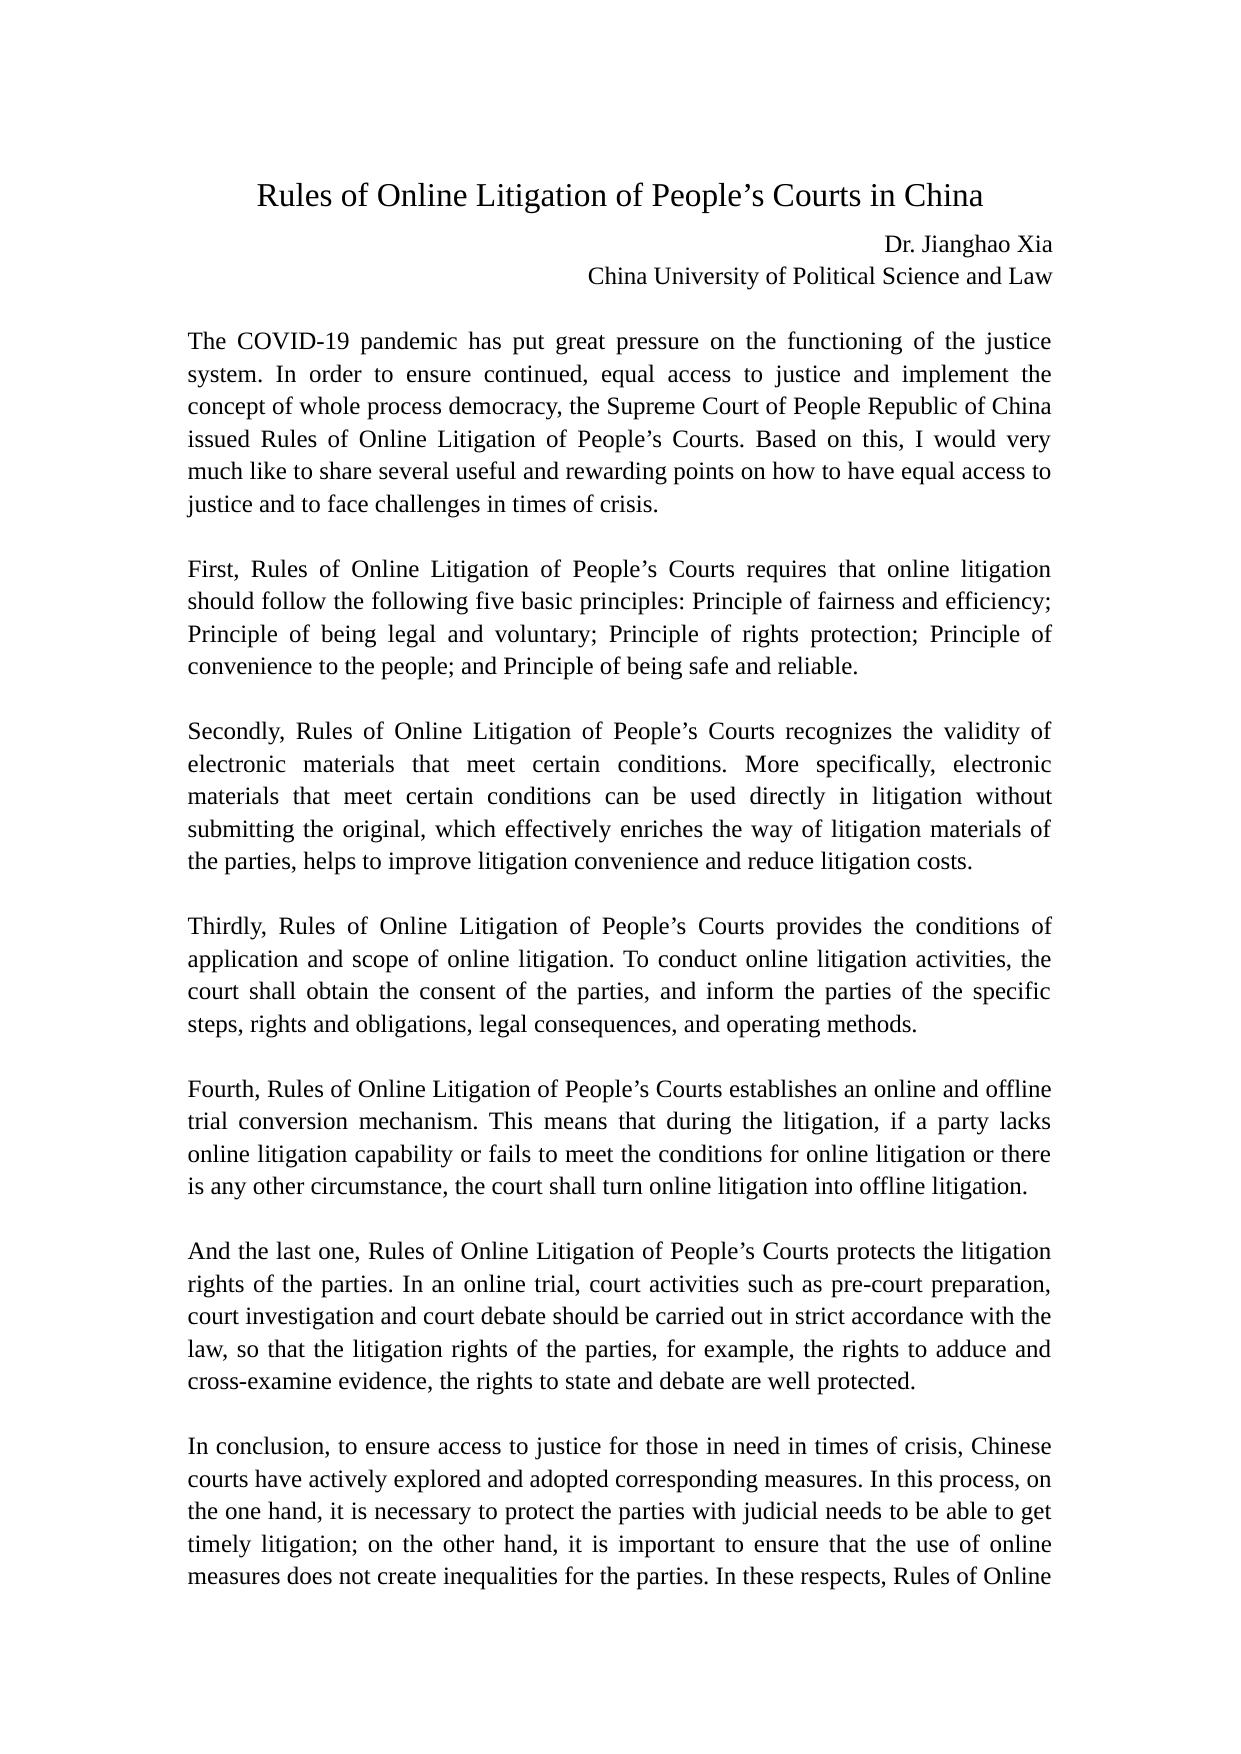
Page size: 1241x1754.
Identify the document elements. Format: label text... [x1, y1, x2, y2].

text And the last one, Rules of Online Litigation of People’s Courts protects the litigation rights of the parties. In an online trial, court activities such as pre-court preparation, court investigation and court debate should be carried out in strict accordance with the law, so that the litigation rights of the parties, for example, the rights to adduce and cross-examine evidence, the rights to state and debate are well protected. [187, 1234, 1053, 1397]
text Dr. Jianghao Xia [187, 227, 1053, 259]
text The COVID-19 pandemic has put great pressure on the functioning of the justice system. In order to ensure continued, equal access to justice and implement the concept of whole process democracy, the Supreme Court of People Republic of China issued Rules of Online Litigation of People’s Courts. Based on this, I would very much like to share several useful and rewarding points on how to have equal access to justice and to face challenges in times of crisis. [187, 324, 1053, 519]
text First, Rules of Online Litigation of People’s Courts requires that online litigation should follow the following five basic principles: Principle of fairness and efficiency; Principle of being legal and voluntary; Principle of rights protection; Principle of convenience to the people; and Principle of being safe and reliable. [187, 552, 1053, 682]
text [187, 1429, 1053, 1592]
text China University of Political Science and Law [187, 259, 1053, 292]
text Secondly, Rules of Online Litigation of People’s Courts recognizes the validity of electronic materials that meet certain conditions. More specifically, electronic materials that meet certain conditions can be used directly in litigation without submitting the original, which effectively enriches the way of litigation materials of the parties, helps to improve litigation convenience and reduce litigation costs. [187, 714, 1053, 877]
text Rules of Online Litigation of People’s Courts in China [187, 162, 1053, 227]
text Fourth, Rules of Online Litigation of People’s Courts establishes an online and offline trial conversion mechanism. This means that during the litigation, if a party lacks online litigation capability or fails to meet the conditions for online litigation or there is any other circumstance, the court shall turn online litigation into offline litigation. [187, 1072, 1053, 1202]
text Thirdly, Rules of Online Litigation of People’s Courts provides the conditions of application and scope of online litigation. To conduct online litigation activities, the court shall obtain the consent of the parties, and inform the parties of the specific steps, rights and obligations, legal consequences, and operating methods. [187, 909, 1053, 1039]
